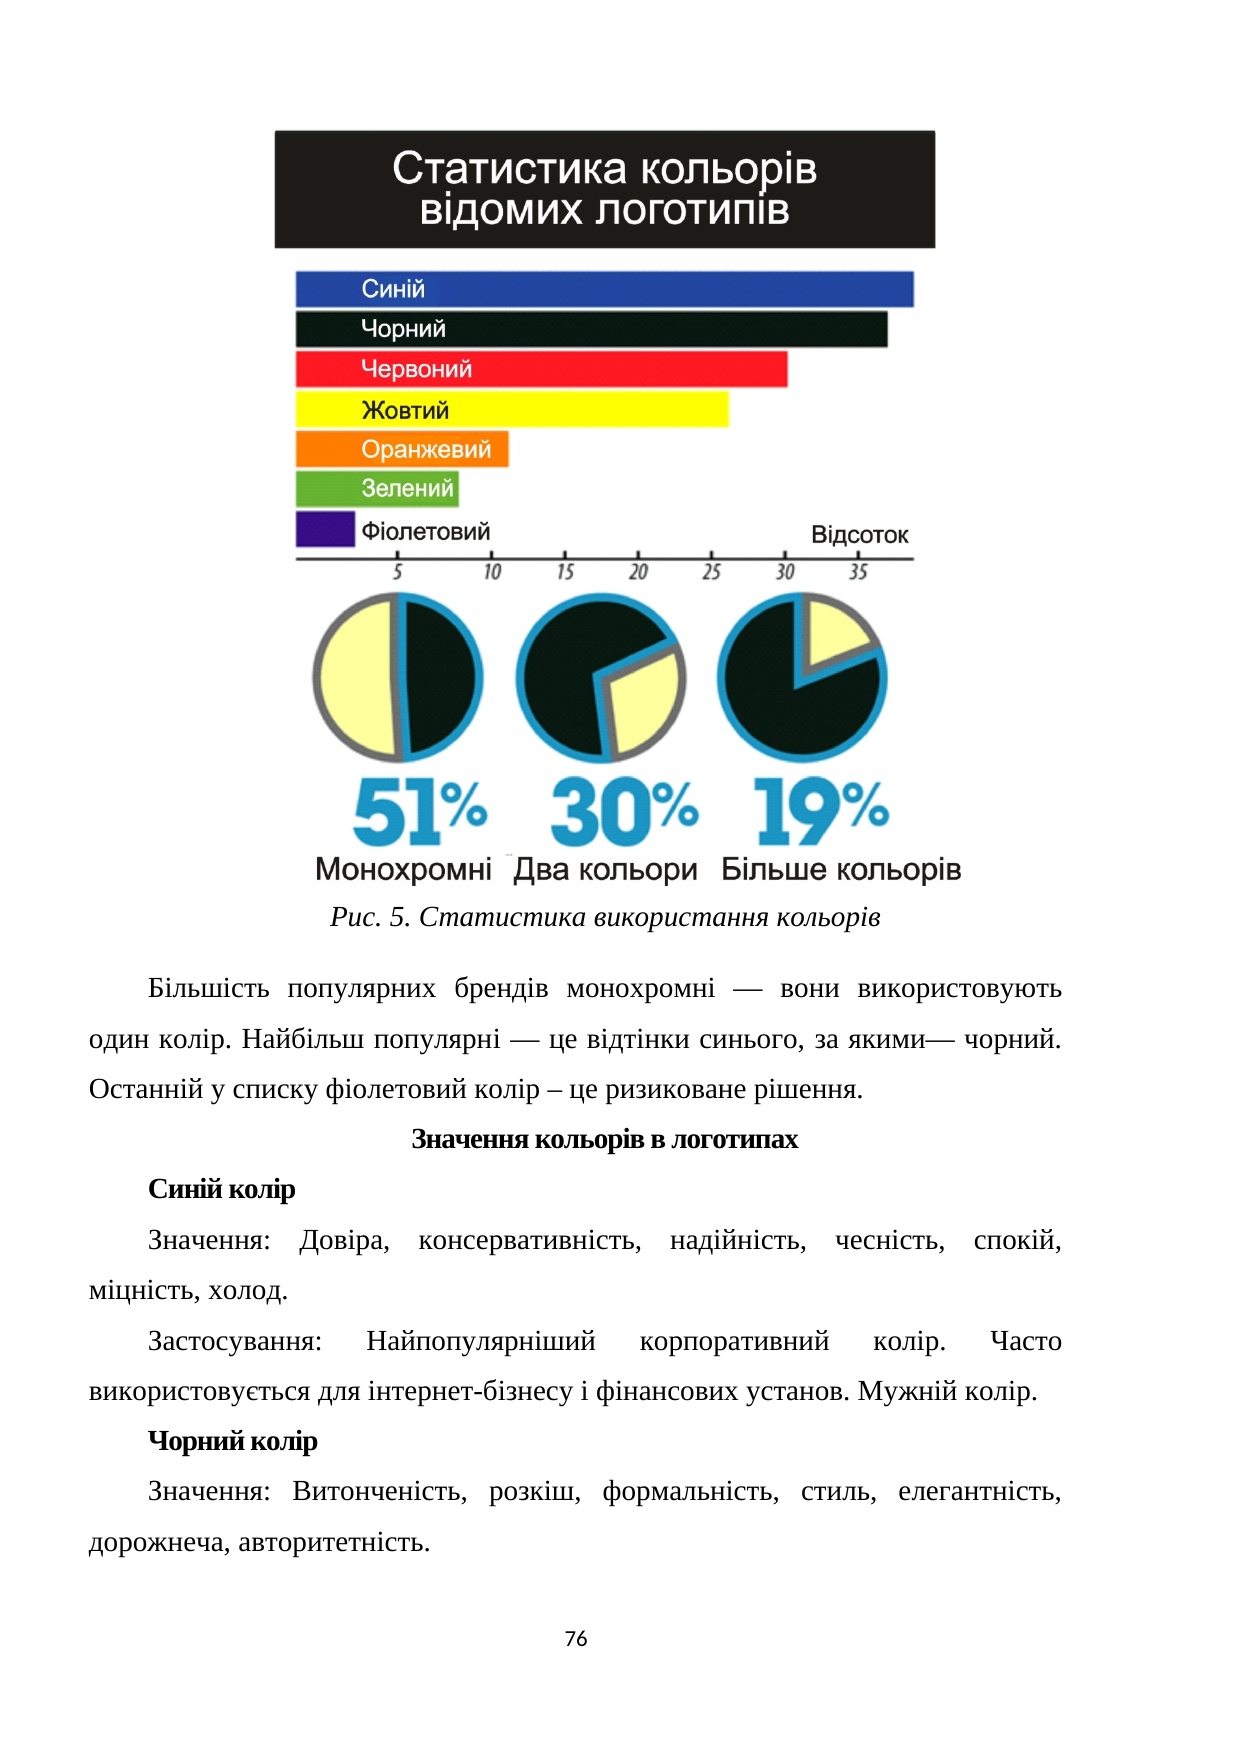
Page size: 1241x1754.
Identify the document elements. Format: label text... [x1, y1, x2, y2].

text Чорний колір [89, 1423, 1063, 1457]
text Значення кольорів в логотипах [89, 1121, 1063, 1155]
text Значення: Довіра, консервативність, надійність, чесність, спокій, міцність, холод. [89, 1222, 1063, 1306]
list Рис. 5. Статистика використання кольорів [89, 899, 1063, 933]
picture [250, 118, 961, 886]
text Синій колір [89, 1172, 1063, 1205]
text Застосування: Найпопулярніший корпоративний колір. Часто використовується для інтернет-бізнесу і фінансових установ. Мужній колір. [89, 1323, 1063, 1406]
text Значення: Витонченість, розкіш, формальність, стиль, елегантність, дорожнеча, авторитетність. [89, 1473, 1063, 1557]
text Більшість популярних брендів монохромні — вони використовують один колір. Найбільш популярні — це відтінки синього, за якими— чорний. Останній у списку фіолетовий колір – це ризиковане рішення. [89, 970, 1063, 1104]
